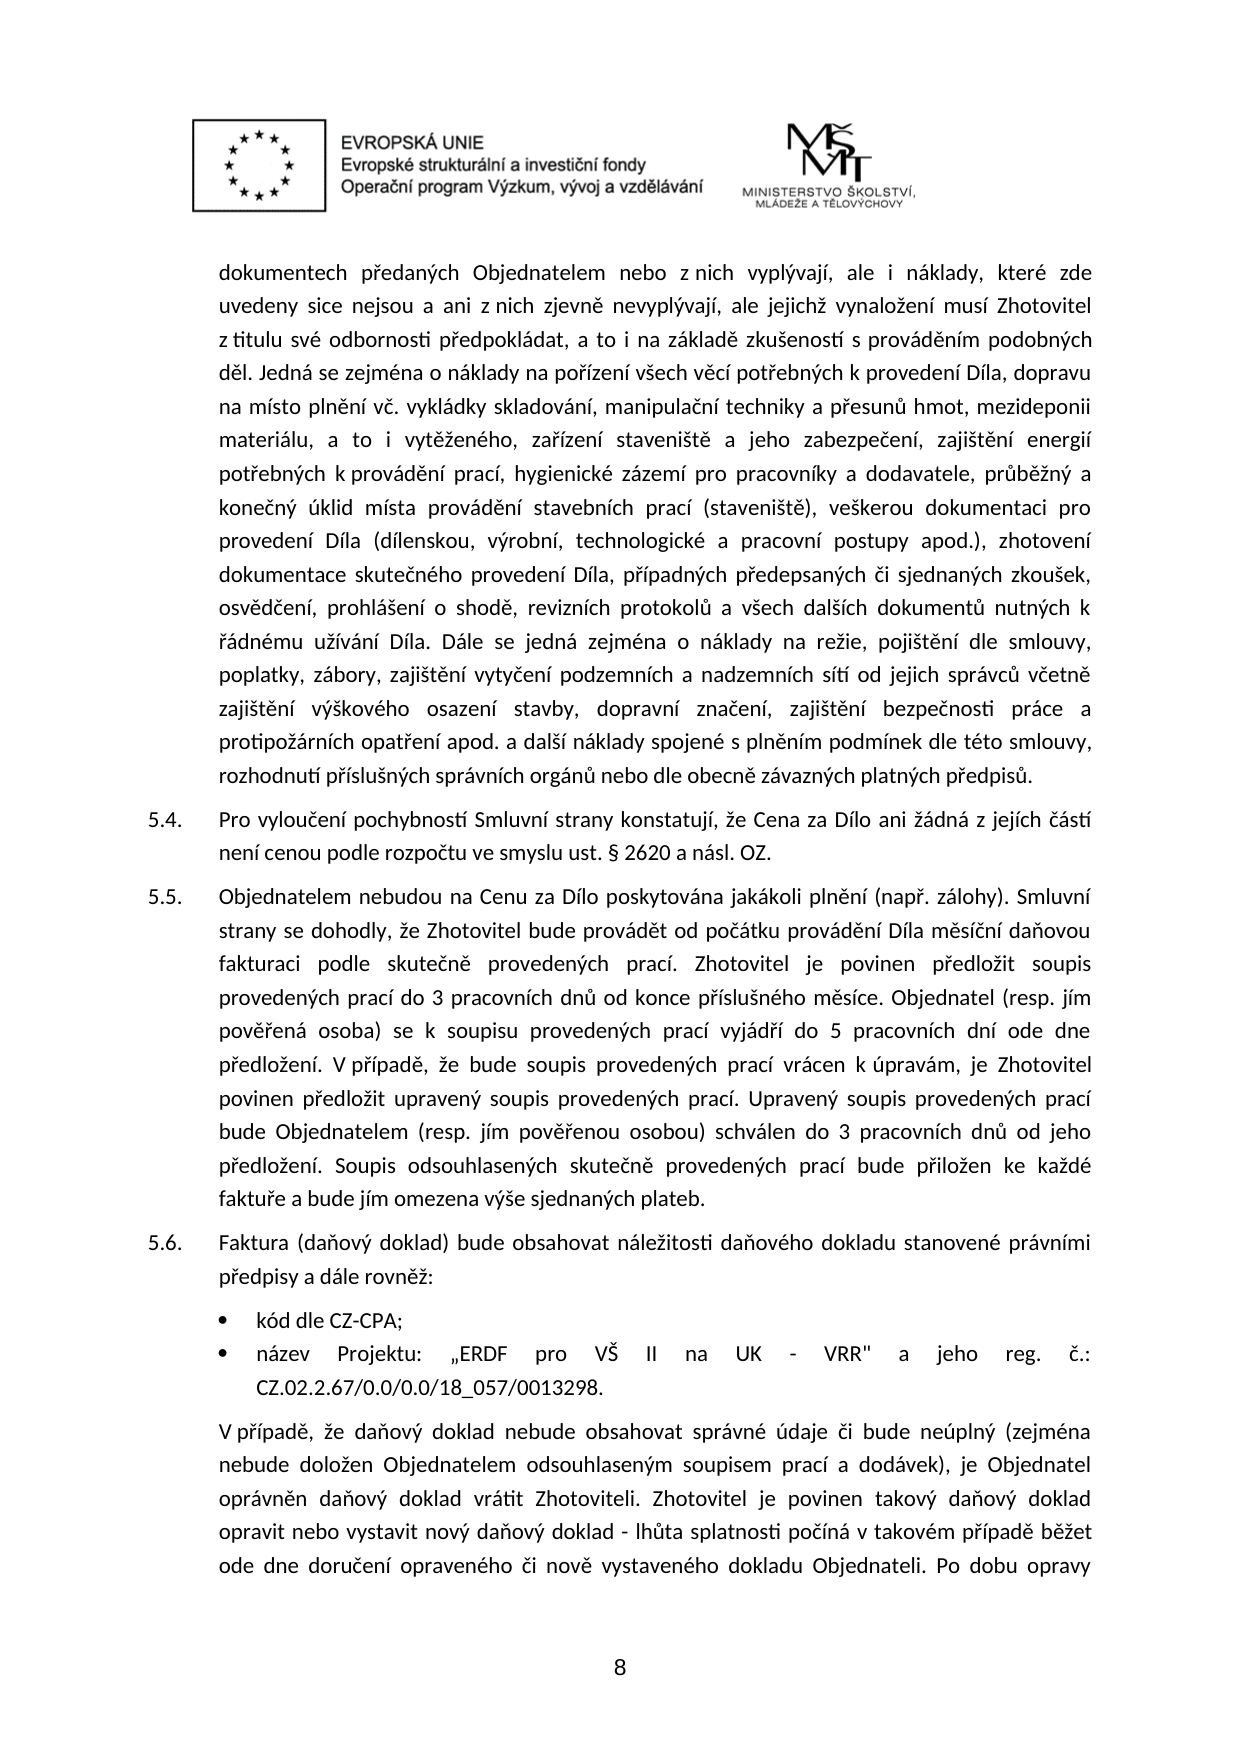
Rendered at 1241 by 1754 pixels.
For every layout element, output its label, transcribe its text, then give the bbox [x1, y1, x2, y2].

list Pro vyloučení pochybností Smluvní strany konstatují, že Cena za Dílo ani žádná z jejích částí není cenou podle rozpočtu ve smyslu ust. § 2620 a násl. OZ. [148, 805, 1093, 866]
picture [147, 73, 960, 258]
list kód dle CZ-CPA; [218, 1306, 1093, 1334]
list Faktura (daňový doklad) bude obsahovat náležitosti daňového dokladu stanovené právními předpisy a dále rovněž: [148, 1228, 1093, 1290]
list název Projektu: „ERDF pro VŠ II na UK - VRR" a jeho reg. č.: CZ.02.2.67/0.0/0.0/18_057/0013298. [218, 1339, 1093, 1401]
list Objednatelem nebudou na Cenu za Dílo poskytována jakákoli plnění (např. zálohy). Smluvní strany se dohodly, že Zhotovitel bude provádět od počátku provádění Díla měsíční daňovou fakturaci podle skutečně provedených prací. Zhotovitel je povinen předložit soupis provedených prací do 3 pracovních dnů od konce příslušného měsíce. Objednatel (resp. jím pověřená osoba) se k soupisu provedených prací vyjádří do 5 pracovních dní ode dne předložení. V případě, že bude soupis provedených prací vrácen k úpravám, je Zhotovitel povinen předložit upravený soupis provedených prací. Upravený soupis provedených prací bude Objednatelem (resp. jím pověřenou osobou) schválen do 3 pracovních dnů od jeho předložení. Soupis odsouhlasených skutečně provedených prací bude přiložen ke každé faktuře a bude jím omezena výše sjednaných plateb. [148, 882, 1093, 1212]
